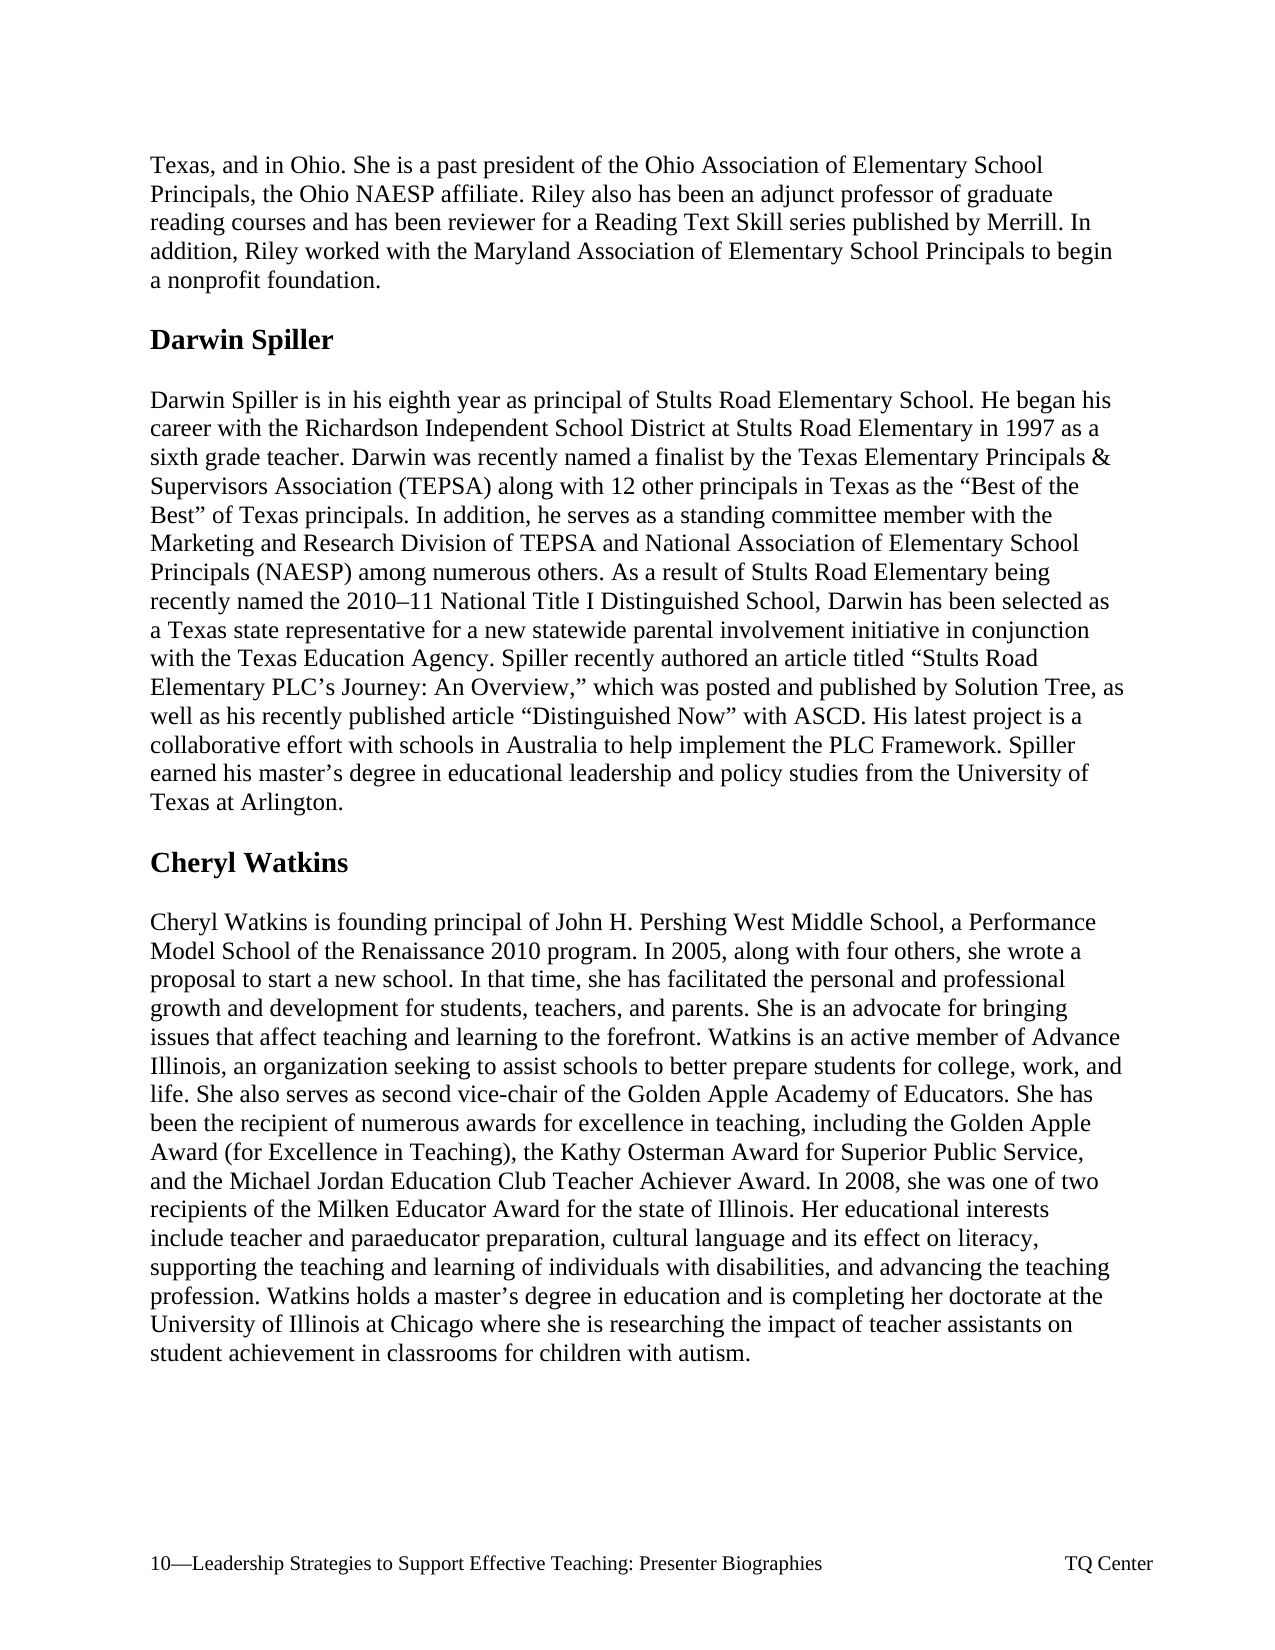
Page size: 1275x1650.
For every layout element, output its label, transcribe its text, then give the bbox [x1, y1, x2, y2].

text Cheryl Watkins [150, 845, 1125, 878]
text Darwin Spiller is in his eighth year as principal of Stults Road Elementary School. He began his career with the Richardson Independent School District at Stults Road Elementary in 1997 as a sixth grade teacher. Darwin was recently named a finalist by the Texas Elementary Principals & Supervisors Association (TEPSA) along with 12 other principals in Texas as the “Best of the Best” of Texas principals. In addition, he serves as a standing committee member with the Marketing and Research Division of TEPSA and National Association of Elementary School Principals (NAESP) among numerous others. As a result of Stults Road Elementary being recently named the 2010–11 National Title I Distinguished School, Darwin has been selected as a Texas state representative for a new statewide parental involvement initiative in conjunction with the Texas Education Agency. Spiller recently authored an article titled “Stults Road Elementary PLC’s Journey: An Overview,” which was posted and published by Solution Tree, as well as his recently published article “Distinguished Now” with ASCD. His latest project is a collaborative effort with schools in Australia to help implement the PLC Framework. Spiller earned his master’s degree in educational leadership and policy studies from the University of Texas at Arlington. [150, 385, 1125, 816]
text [150, 150, 1125, 294]
text Darwin Spiller [150, 322, 1125, 356]
text Cheryl Watkins is founding principal of John H. Pershing West Middle School, a Performance Model School of the Renaissance 2010 program. In 2005, along with four others, she wrote a proposal to start a new school. In that time, she has facilitated the personal and professional growth and development for students, teachers, and parents. She is an advocate for bringing issues that affect teaching and learning to the forefront. Watkins is an active member of Advance Illinois, an organization seeking to assist schools to better prepare students for college, work, and life. She also serves as second vice-chair of the Golden Apple Academy of Educators. She has been the recipient of numerous awards for excellence in teaching, including the Golden Apple Award (for Excellence in Teaching), the Kathy Osterman Award for Superior Public Service, and the Michael Jordan Education Club Teacher Achiever Award. In 2008, she was one of two recipients of the Milken Educator Award for the state of Illinois. Her educational interests include teacher and paraeducator preparation, cultural language and its effect on literacy, supporting the teaching and learning of individuals with disabilities, and advancing the teaching profession. Watkins holds a master’s degree in education and is completing her doctorate at the University of Illinois at Chicago where she is researching the impact of teacher assistants on student achievement in classrooms for children with autism. [150, 907, 1125, 1367]
